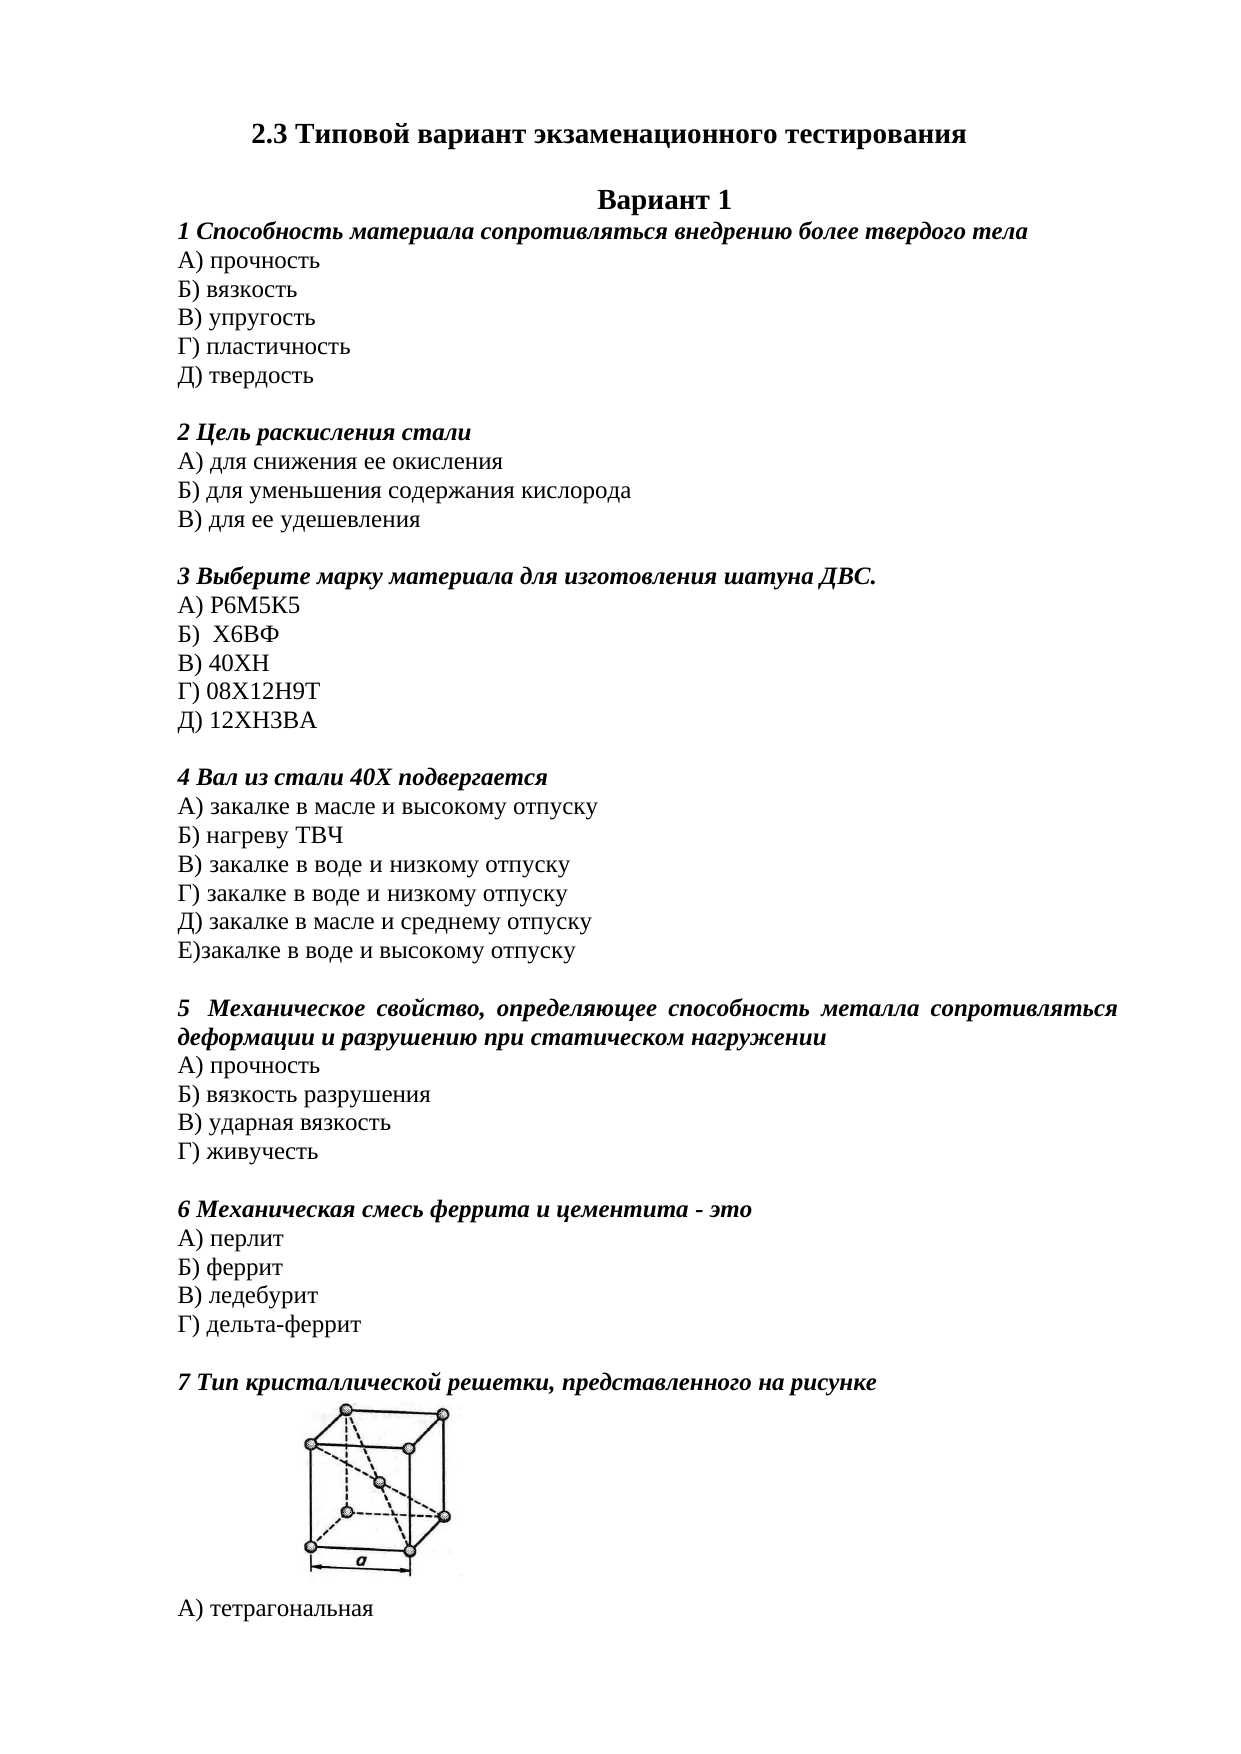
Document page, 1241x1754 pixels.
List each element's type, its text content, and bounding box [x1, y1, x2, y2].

subtitle Вал из стали 40Х подвергается [177, 763, 1176, 791]
text А) прочность [177, 1051, 1176, 1079]
picture [298, 1401, 464, 1581]
subtitle Выберите марку материала для изготовления шатуна ДВС. [177, 562, 1176, 590]
subtitle Типовой вариант экзаменационного тестирования [251, 116, 1176, 149]
text Б) вязкость разрушения В) ударная вязкость [177, 1079, 432, 1136]
text А) закалке в масле и высокому отпуску Б) нагреву ТВЧ [177, 791, 600, 849]
subtitle Тип кристаллической решетки, представленного на рисунке [177, 1367, 1176, 1396]
text Г) 08Х12Н9Т Д) 12ХН3ВА [177, 676, 322, 734]
text А) тетрагональная [177, 1408, 1176, 1622]
text Вариант 1 [597, 183, 1176, 217]
text А) перлит Б) феррит [177, 1223, 285, 1280]
text Г) живучесть [177, 1136, 1176, 1165]
text Г) дельта-феррит [177, 1309, 1176, 1338]
text Б) для уменьшения содержания кислорода В) для ее удешевления [177, 475, 633, 532]
subtitle Способность материала сопротивляться внедрению более твердого тела [177, 217, 1176, 245]
text А) Р6М5К5 Б) Х6ВФ В) 40ХН [177, 590, 302, 676]
subtitle Механическое свойство, определяющее способность металла сопротивляться деформации и разрушению при статическом нагружении [177, 993, 1151, 1051]
subtitle Механическая смесь феррита и цементита - это [177, 1194, 1176, 1223]
text А) для снижения ее окисления [177, 446, 1176, 475]
text А) прочность Б) вязкость В) упругость [177, 245, 322, 331]
text В) ледебурит [177, 1280, 1176, 1309]
subtitle Цель раскисления стали [177, 418, 1176, 446]
text В) закалке в воде и низкому отпуску Г) закалке в воде и низкому отпуску Д) закалке в масле и среднему отпуску Е)закалке в воде и высокому отпуску [177, 849, 592, 964]
text Г) пластичность Д) твердость [177, 331, 352, 389]
